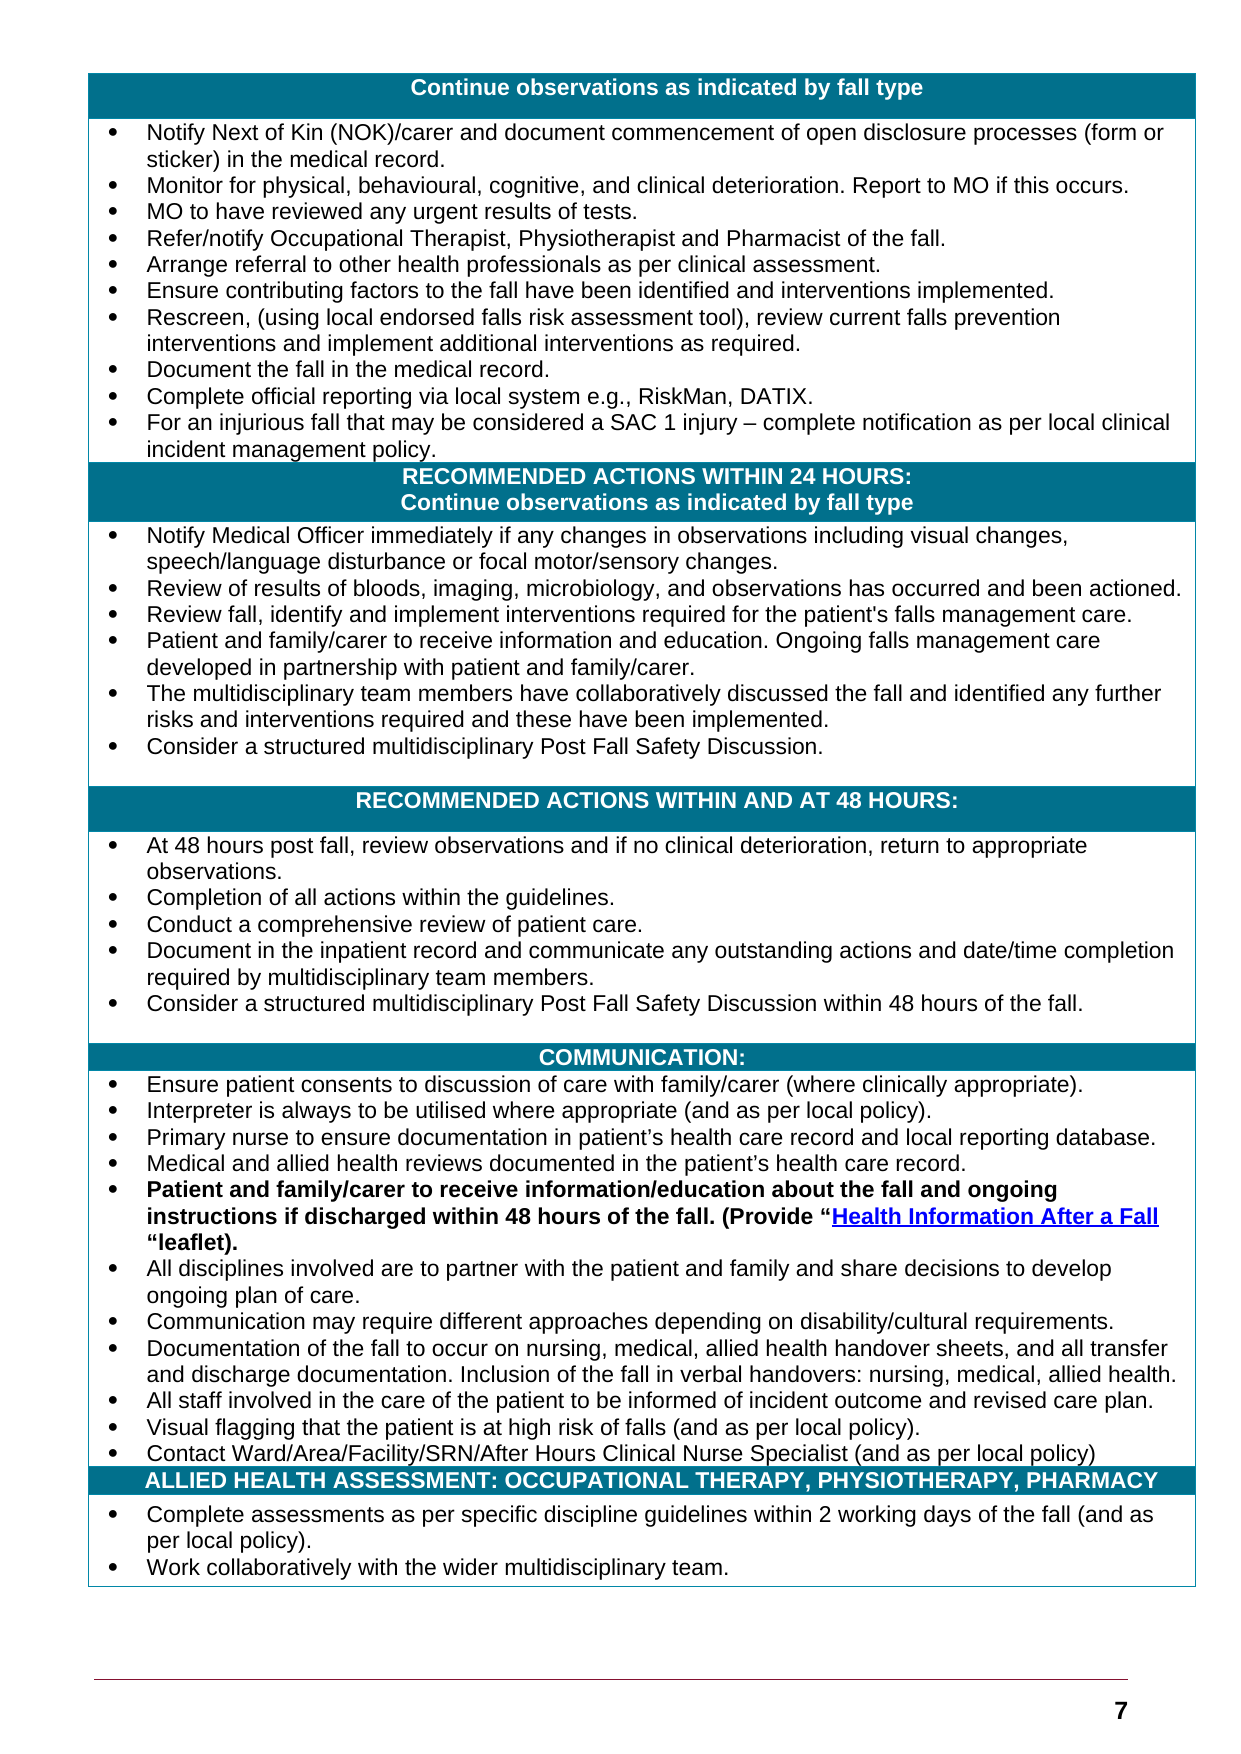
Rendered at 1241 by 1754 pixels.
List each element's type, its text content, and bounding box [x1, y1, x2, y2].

table_cell Notify Next of Kin (NOK)/carer and document commencement of open disclosure processes (form or sticker) in the medical record. Monitor for physical, behavioural, cognitive, and clinical deterioration. Report to MO if this occurs. MO to have reviewed any urgent results of tests. Refer/notify Occupational Therapist, Physiotherapist and Pharmacist of the fall. Arrange referral to other health professionals as per clinical assessment. Ensure contributing factors to the fall have been identified and interventions implemented. Rescreen, (using local endorsed falls risk assessment tool), review current falls prevention interventions and implement additional interventions as required. Document the fall in the medical record. Complete official reporting via local system e.g., RiskMan, DATIX. For an injurious fall that may be considered a SAC 1 injury – complete notification as per local clinical incident management policy. [89, 119, 1195, 462]
table_cell ALLIED HEALTH ASSESSMENT: OCCUPATIONAL THERAPY, PHYSIOTHERAPY, PHARMACY [89, 1467, 1195, 1494]
table_cell Complete assessments as per specific discipline guidelines within 2 working days of the fall (and as per local policy). Work collaboratively with the wider multidisciplinary team. [89, 1495, 1195, 1586]
table_cell Ensure patient consents to discussion of care with family/carer (where clinically appropriate). Interpreter is always to be utilised where appropriate (and as per local policy). Primary nurse to ensure documentation in patient’s health care record and local reporting database. Medical and allied health reviews documented in the patient’s health care record. Patient and family/carer to receive information/education about the fall and ongoing instructions if discharged within 48 hours of the fall. (Provide “Health Information After a Fall “leaflet). All disciplines involved are to partner with the patient and family and share decisions to develop ongoing plan of care. Communication may require different approaches depending on disability/cultural requirements. Documentation of the fall to occur on nursing, medical, allied health handover sheets, and all transfer and discharge documentation. Inclusion of the fall in verbal handovers: nursing, medical, allied health. All staff involved in the care of the patient to be informed of incident outcome and revised care plan. Visual flagging that the patient is at high risk of falls (and as per local policy). Contact Ward/Area/Facility/SRN/After Hours Clinical Nurse Specialist (and as per local policy) [89, 1071, 1195, 1466]
table_cell At 48 hours post fall, review observations and if no clinical deterioration, return to appropriate observations. Completion of all actions within the guidelines. Conduct a comprehensive review of patient care. Document in the inpatient record and communicate any outstanding actions and date/time completion required by multidisciplinary team members. Consider a structured multidisciplinary Post Fall Safety Discussion within 48 hours of the fall. [89, 832, 1195, 1042]
table_cell RECOMMENDED ACTIONS WITHIN AND AT 48 HOURS: [89, 787, 1195, 831]
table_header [89, 74, 1195, 118]
table_cell RECOMMENDED ACTIONS WITHIN 24 HOURS: Continue observations as indicated by fall type [89, 463, 1195, 521]
table_cell COMMUNICATION: [89, 1044, 1195, 1070]
table_cell Notify Medical Officer immediately if any changes in observations including visual changes, speech/language disturbance or focal motor/sensory changes. Review of results of bloods, imaging, microbiology, and observations has occurred and been actioned. Review fall, identify and implement interventions required for the patient's falls management care. Patient and family/carer to receive information and education. Ongoing falls management care developed in partnership with patient and family/carer. The multidisciplinary team members have collaboratively discussed the fall and identified any further risks and interventions required and these have been implemented. Consider a structured multidisciplinary Post Fall Safety Discussion. [89, 522, 1195, 786]
